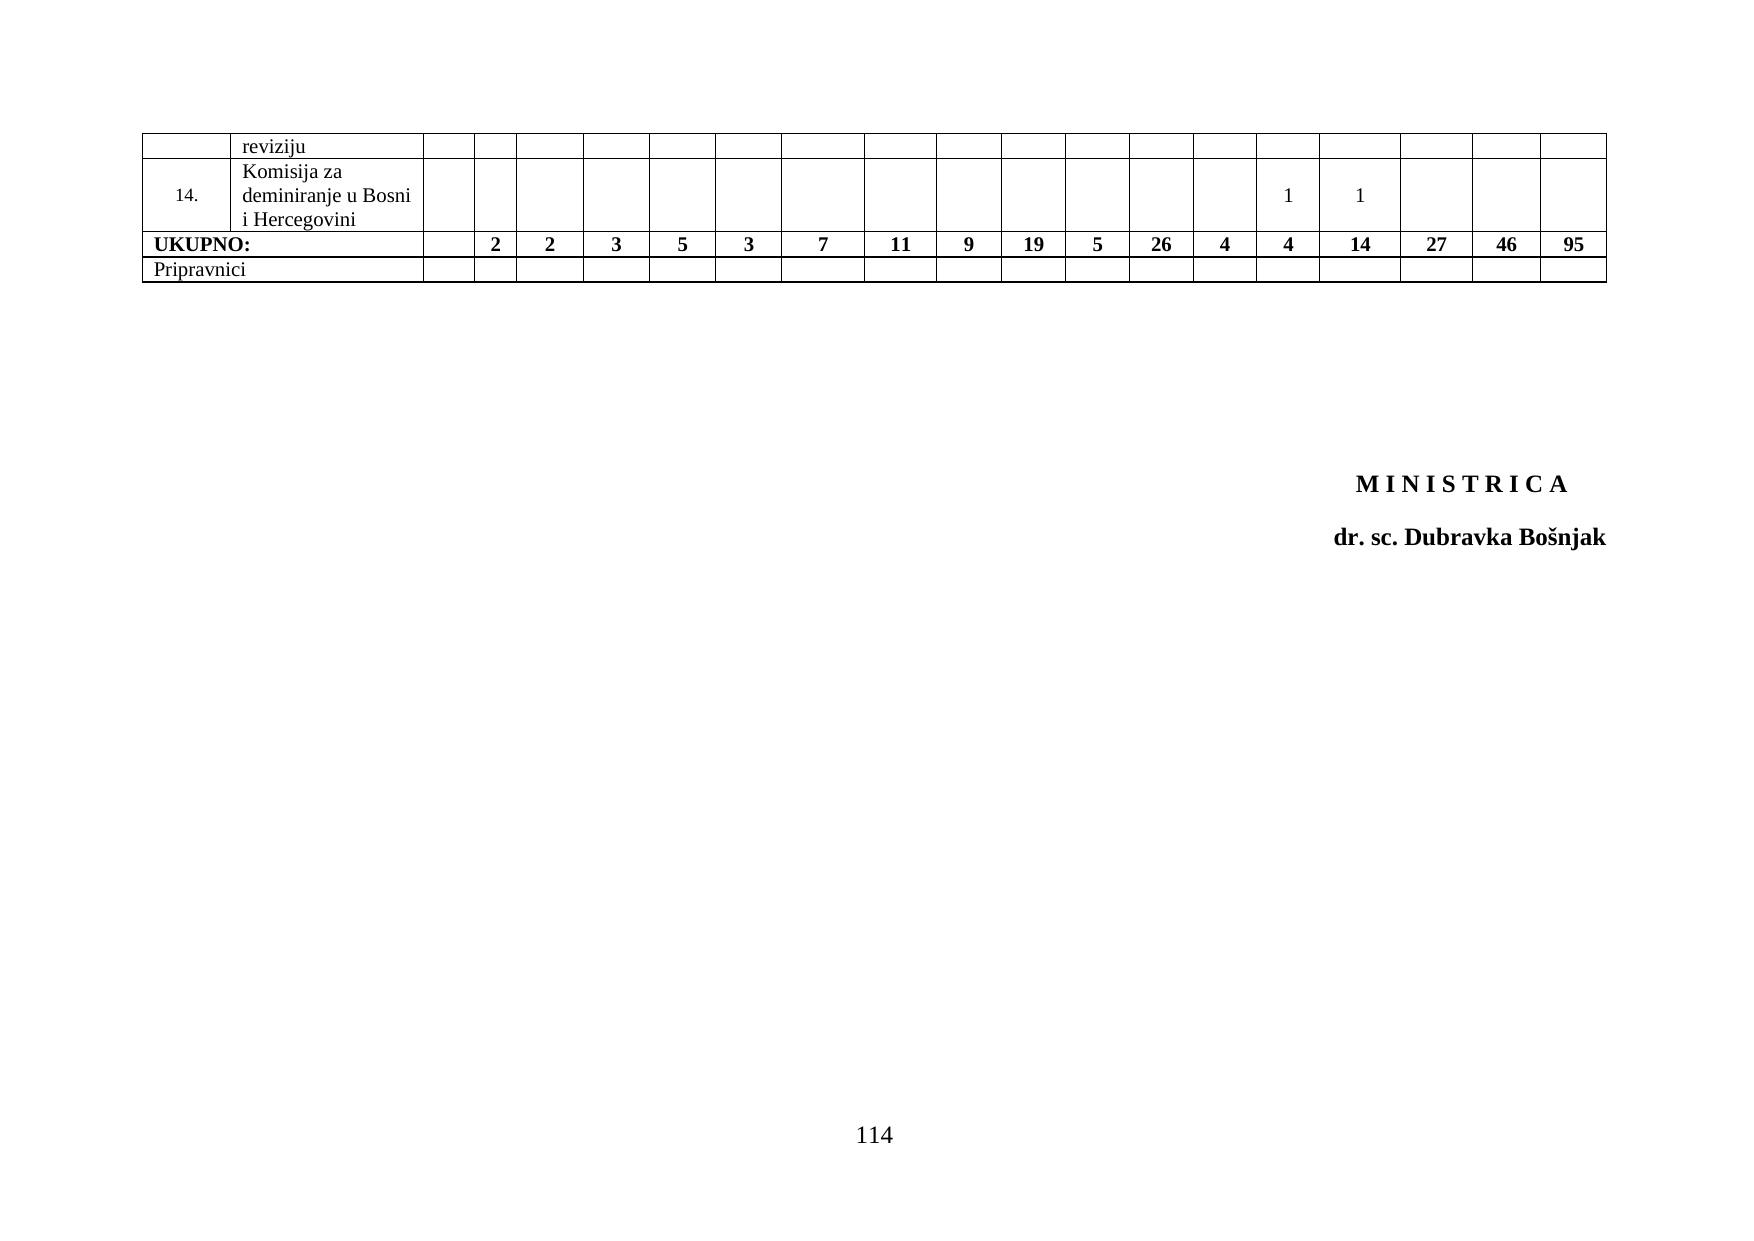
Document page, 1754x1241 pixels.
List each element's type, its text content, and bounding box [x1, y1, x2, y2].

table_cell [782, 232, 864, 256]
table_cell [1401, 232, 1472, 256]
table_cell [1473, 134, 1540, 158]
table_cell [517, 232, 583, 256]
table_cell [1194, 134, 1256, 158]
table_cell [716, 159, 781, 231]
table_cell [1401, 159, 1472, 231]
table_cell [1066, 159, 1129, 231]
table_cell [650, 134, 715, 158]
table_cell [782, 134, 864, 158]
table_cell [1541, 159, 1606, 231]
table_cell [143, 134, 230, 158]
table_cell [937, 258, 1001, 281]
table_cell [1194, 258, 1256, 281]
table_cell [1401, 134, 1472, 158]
text dr. sc. Dubravka Bošnjak [142, 522, 1606, 551]
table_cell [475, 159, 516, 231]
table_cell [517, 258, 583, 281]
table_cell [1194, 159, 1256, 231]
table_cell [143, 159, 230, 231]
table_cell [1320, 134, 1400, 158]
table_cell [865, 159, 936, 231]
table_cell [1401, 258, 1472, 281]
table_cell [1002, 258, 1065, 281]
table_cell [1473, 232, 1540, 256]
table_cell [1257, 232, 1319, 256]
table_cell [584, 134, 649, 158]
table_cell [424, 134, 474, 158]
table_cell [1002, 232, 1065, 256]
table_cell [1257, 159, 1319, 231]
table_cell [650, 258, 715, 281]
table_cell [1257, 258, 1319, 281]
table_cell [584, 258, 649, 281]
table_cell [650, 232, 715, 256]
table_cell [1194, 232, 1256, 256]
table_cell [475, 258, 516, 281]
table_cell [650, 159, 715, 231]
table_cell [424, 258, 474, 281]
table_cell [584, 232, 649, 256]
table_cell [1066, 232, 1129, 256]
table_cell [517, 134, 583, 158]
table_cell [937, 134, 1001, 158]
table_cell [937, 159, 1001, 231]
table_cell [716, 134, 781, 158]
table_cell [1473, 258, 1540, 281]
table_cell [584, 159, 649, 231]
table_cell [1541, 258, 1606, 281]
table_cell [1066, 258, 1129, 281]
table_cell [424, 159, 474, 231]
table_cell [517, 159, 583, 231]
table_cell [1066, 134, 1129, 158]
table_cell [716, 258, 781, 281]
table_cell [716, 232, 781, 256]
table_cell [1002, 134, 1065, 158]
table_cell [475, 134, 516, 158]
text M I N I S T R I C A [142, 469, 1606, 497]
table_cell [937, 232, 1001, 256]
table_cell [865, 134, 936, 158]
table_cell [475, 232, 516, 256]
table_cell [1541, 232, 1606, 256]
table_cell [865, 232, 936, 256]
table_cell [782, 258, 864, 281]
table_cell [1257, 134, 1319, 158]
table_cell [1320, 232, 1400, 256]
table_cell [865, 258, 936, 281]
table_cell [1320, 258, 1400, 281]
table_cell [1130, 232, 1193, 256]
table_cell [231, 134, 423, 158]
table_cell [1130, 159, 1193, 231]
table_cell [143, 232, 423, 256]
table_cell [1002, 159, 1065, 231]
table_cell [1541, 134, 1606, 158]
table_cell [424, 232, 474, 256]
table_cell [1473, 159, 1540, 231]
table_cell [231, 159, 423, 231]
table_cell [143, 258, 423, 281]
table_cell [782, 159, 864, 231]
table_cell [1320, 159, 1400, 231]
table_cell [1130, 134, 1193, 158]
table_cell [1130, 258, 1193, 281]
